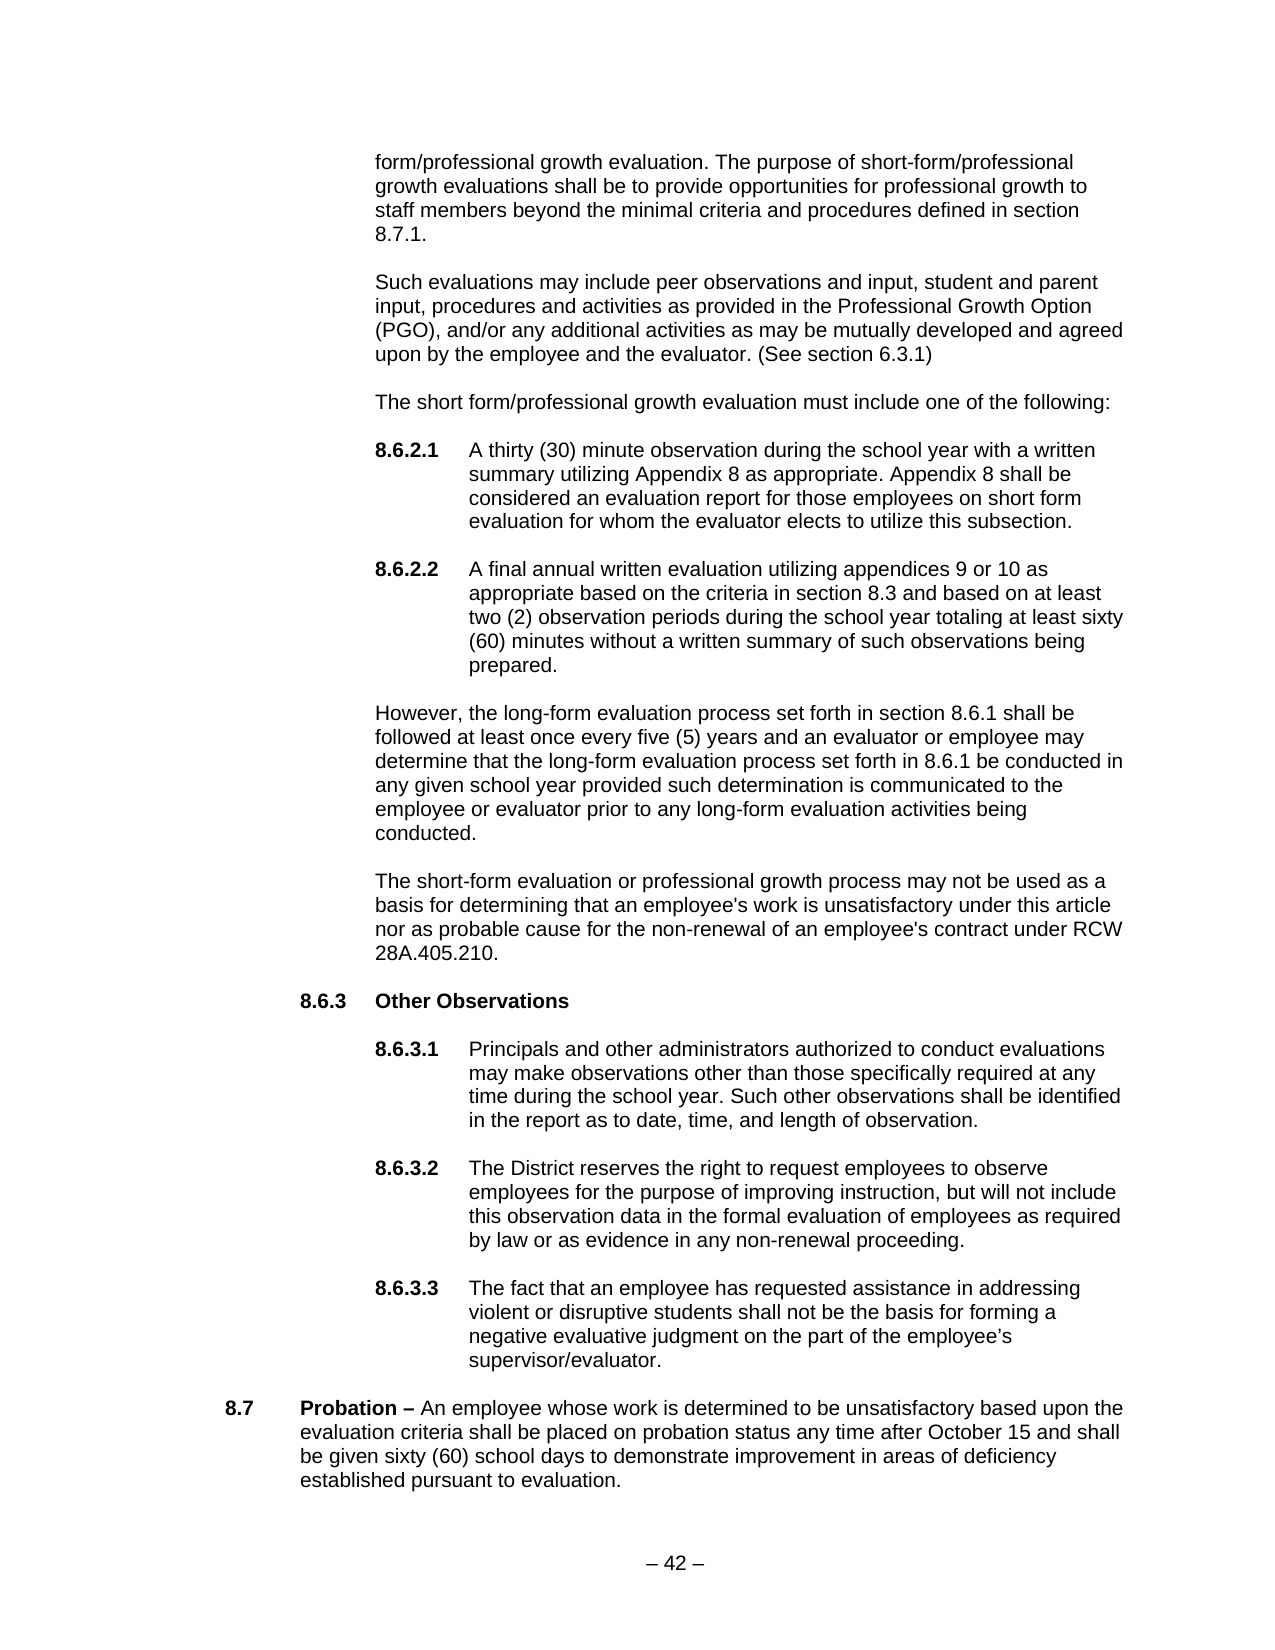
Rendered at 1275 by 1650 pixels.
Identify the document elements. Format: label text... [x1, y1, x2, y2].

text 8.6.2.2 A final annual written evaluation utilizing appendices 9 or 10 as appropriate based on the criteria in section 8.3 and based on at least two (2) observation periods during the school year totaling at least sixty (60) minutes without a written summary of such observations being prepared. [375, 557, 1125, 677]
text 8.6.3.2 The District reserves the right to request employees to observe employees for the purpose of improving instruction, but will not include this observation data in the formal evaluation of employees as required by law or as evidence in any non-renewal proceeding. [375, 1156, 1125, 1252]
text The short-form evaluation or professional growth process may not be used as a basis for determining that an employee's work is unsatisfactory under this article nor as probable cause for the non-renewal of an employee's contract under RCW 28A.405.210. [375, 869, 1125, 964]
text 8.7 Probation – An employee whose work is determined to be unsatisfactory based upon the evaluation criteria shall be placed on probation status any time after October 15 and shall be given sixty (60) school days to demonstrate improvement in areas of deficiency established pursuant to evaluation. [225, 1396, 1125, 1492]
text The short form/professional growth evaluation must include one of the following: [375, 389, 1125, 413]
text 8.6.3 Other Observations [300, 988, 1125, 1012]
text Such evaluations may include peer observations and input, student and parent input, procedures and activities as provided in the Professional Growth Option (PGO), and/or any additional activities as may be mutually developed and agreed upon by the employee and the evaluator. (See section 6.3.1) [375, 270, 1125, 366]
text 8.6.2.1 A thirty (30) minute observation during the school year with a written summary utilizing Appendix 8 as appropriate. Appendix 8 shall be considered an evaluation report for those employees on short form evaluation for whom the evaluator elects to utilize this subsection. [375, 437, 1125, 533]
text 8.6.3.1 Principals and other administrators authorized to conduct evaluations may make observations other than those specifically required at any time during the school year. Such other observations shall be identified in the report as to date, time, and length of observation. [375, 1036, 1125, 1132]
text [300, 150, 1125, 246]
text 8.6.3.3 The fact that an employee has requested assistance in addressing violent or disruptive students shall not be the basis for forming a negative evaluative judgment on the part of the employee’s supervisor/evaluator. [375, 1276, 1125, 1372]
text However, the long-form evaluation process set forth in section 8.6.1 shall be followed at least once every five (5) years and an evaluator or employee may determine that the long-form evaluation process set forth in 8.6.1 be conducted in any given school year provided such determination is communicated to the employee or evaluator prior to any long-form evaluation activities being conducted. [375, 701, 1125, 845]
